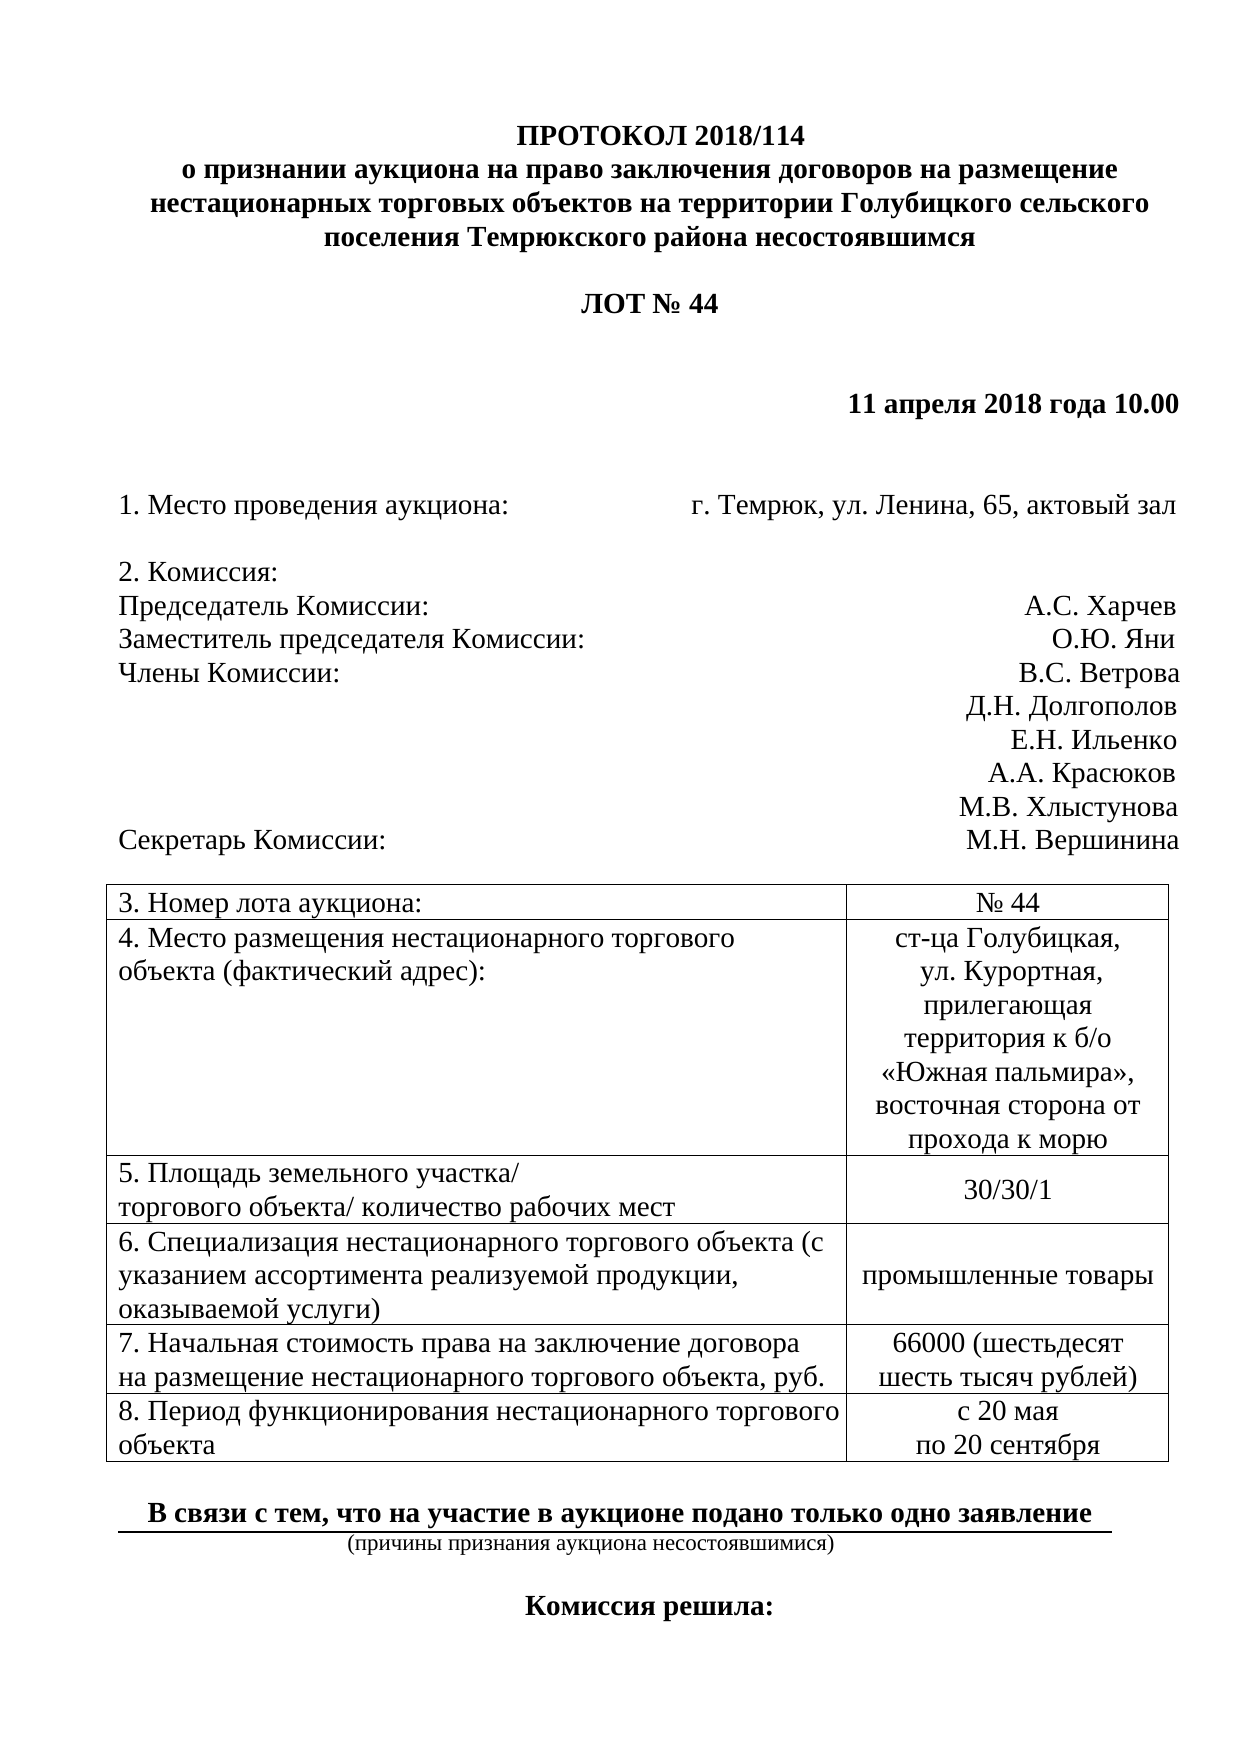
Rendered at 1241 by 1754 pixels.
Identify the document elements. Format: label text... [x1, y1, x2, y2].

table_cell 4. Место размещения нестационарного торгового объекта (фактический адрес): [107, 920, 846, 1154]
table_cell ст-ца Голубицкая, ул. Курортная, прилегающая территория к б/о «Южная пальмира», восточная сторона от прохода к морю [847, 920, 1168, 1154]
text Секретарь Комиссии: М.Н. Вершинина [118, 822, 1181, 856]
text М.В. Хлыстунова [118, 789, 1181, 822]
text ЛОТ № 44 [118, 286, 1181, 319]
text Д.Н. Долгополов [929, 688, 1181, 722]
text Комиссия решила: [118, 1588, 1181, 1622]
text 2. Комиссия: [118, 554, 1181, 588]
table_cell 66000 (шестьдесят шесть тысяч рублей) [847, 1325, 1168, 1392]
table_cell промышленные товары [847, 1224, 1168, 1324]
text В связи с тем, что на участие в аукционе подано только одно заявление [118, 1495, 1181, 1529]
table_cell 30/30/1 [847, 1156, 1168, 1223]
text Заместитель председателя Комиссии: О.Ю. Яни [118, 621, 1181, 655]
table_header № 44 [847, 885, 1168, 919]
table_cell 6. Специализация нестационарного торгового объекта (с указанием ассортимента реализуемой продукции, оказываемой услуги) [107, 1224, 846, 1324]
text (причины признания аукциона несостоявшимися) [118, 1529, 1181, 1555]
text 11 апреля 2018 года 10.00 [118, 386, 1181, 453]
text Члены Комиссии: В.С. Ветрова [118, 655, 1181, 688]
text А.А. Красюков [634, 755, 1181, 789]
table_cell 8. Период функционирования нестационарного торгового объекта [107, 1394, 846, 1461]
table_header 3. Номер лота аукциона: [107, 885, 846, 919]
table_cell с 20 мая по 20 сентября [847, 1394, 1168, 1461]
text о признании аукциона на право заключения договоров на размещение нестационарных торговых объектов на территории Голубицкого сельского поселения Темрюкского района несостоявшимся [118, 152, 1181, 252]
text 1. Место проведения аукциона: г. Темрюк, ул. Ленина, 65, актовый зал [118, 487, 1181, 521]
table_cell 7. Начальная стоимость права на заключение договора на размещение нестационарного торгового объекта, руб. [107, 1325, 846, 1392]
title ПРОТОКОЛ 2018/114 [118, 118, 1181, 152]
text Председатель Комиссии: А.С. Харчев [118, 588, 1181, 621]
text Е.Н. Ильенко [929, 722, 1181, 755]
table_cell 5. Площадь земельного участка/ торгового объекта/ количество рабочих мест [107, 1156, 846, 1223]
